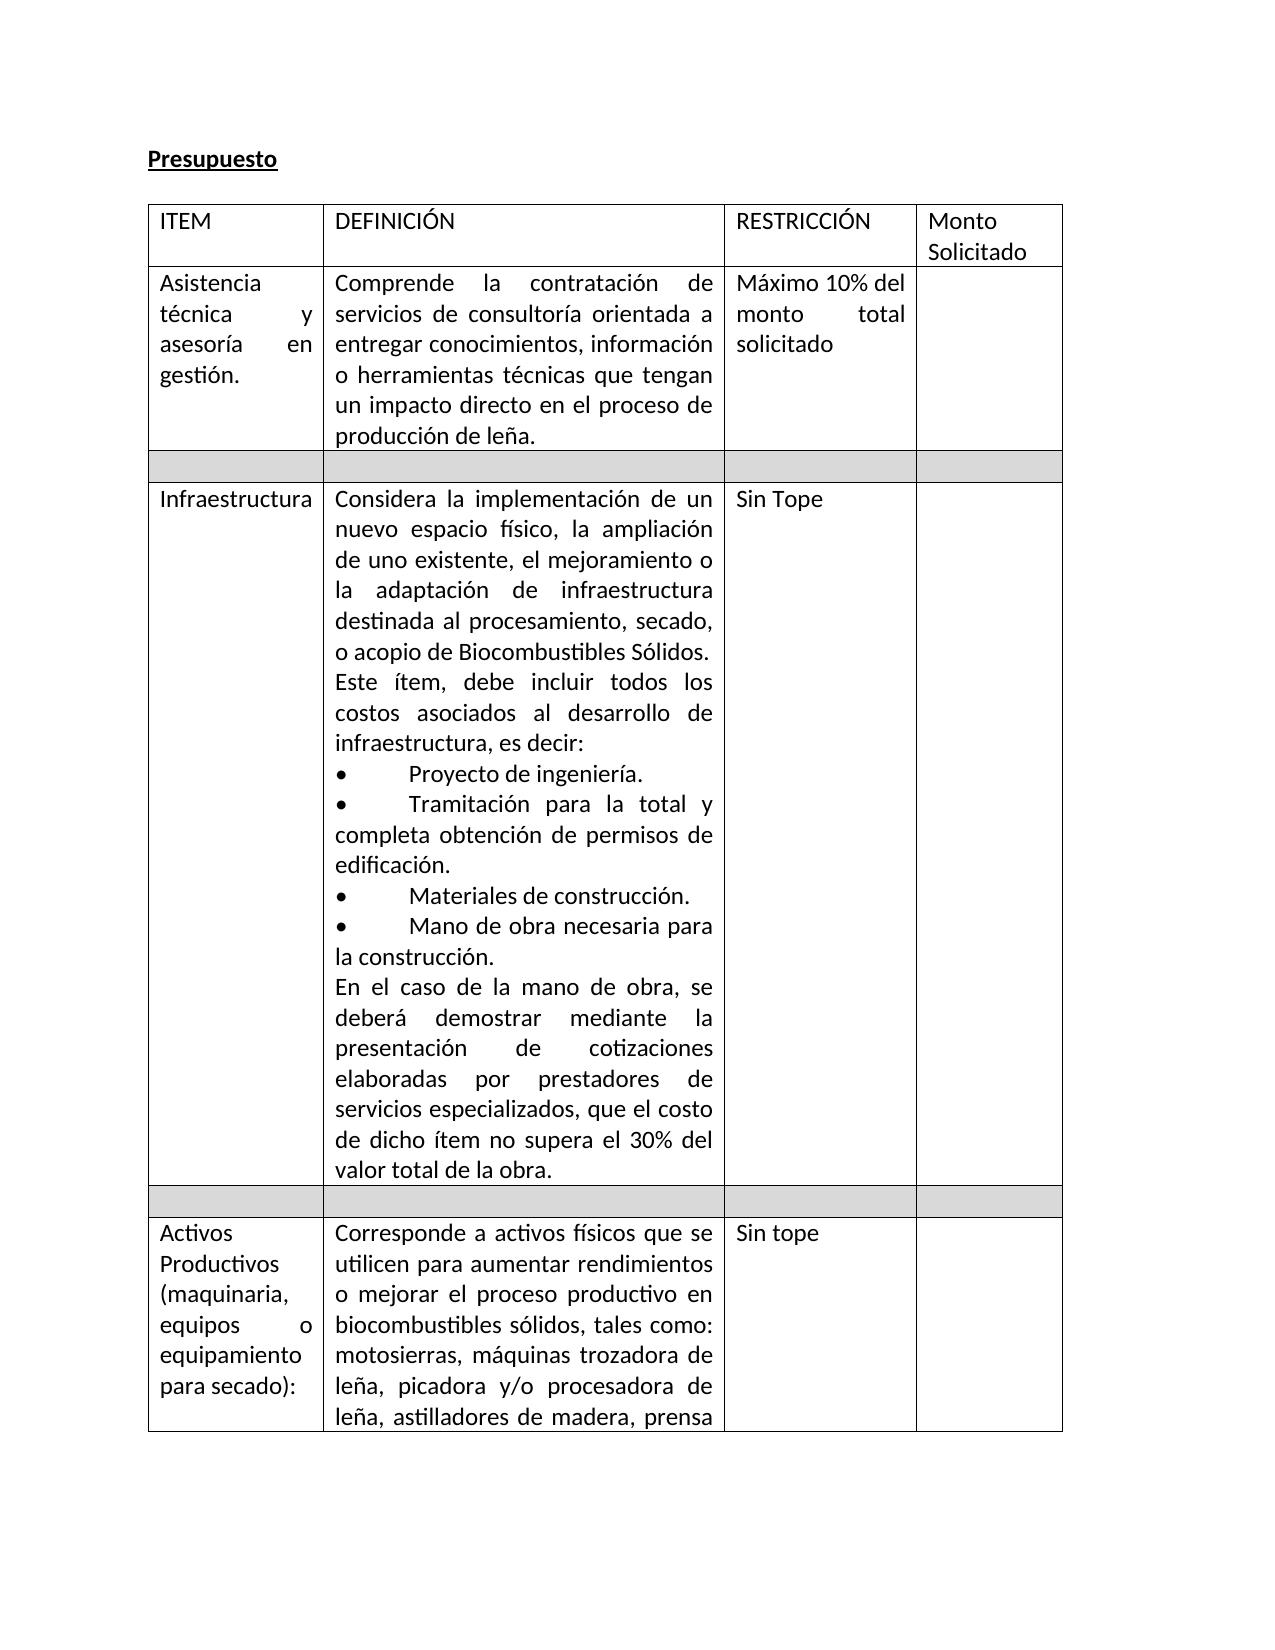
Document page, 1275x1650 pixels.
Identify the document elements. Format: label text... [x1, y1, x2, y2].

table_header Monto Solicitado [917, 205, 1062, 266]
table_cell [725, 1186, 916, 1217]
table_cell [917, 483, 1062, 1185]
table_cell [725, 451, 916, 482]
table_header RESTRICCIÓN [725, 205, 916, 266]
table_cell [149, 1186, 323, 1217]
table_cell [324, 1186, 724, 1217]
table_cell [917, 1186, 1062, 1217]
text Presupuesto [148, 143, 1063, 174]
table_cell Considera la implementación de un nuevo espacio físico, la ampliación de uno existente, el mejoramiento o la adaptación de infraestructura destinada al procesamiento, secado, o acopio de Biocombustibles Sólidos. Este ítem, debe incluir todos los costos asociados al desarrollo de infraestructura, es decir: • Proyecto de ingeniería. • Tramitación para la total y completa obtención de permisos de edificación. • Materiales de construcción. • Mano de obra necesaria para la construcción. En el caso de la mano de obra, se deberá demostrar mediante la presentación de cotizaciones elaboradas por prestadores de servicios especializados, que el costo de dicho ítem no supera el 30% del valor total de la obra. [324, 483, 724, 1185]
table_cell [917, 451, 1062, 482]
table_header DEFINICIÓN [324, 205, 724, 266]
table_header ITEM [149, 205, 323, 266]
table_cell Asistencia técnica y asesoría en gestión. [149, 267, 323, 450]
table_cell [917, 267, 1062, 450]
table_cell Infraestructura [149, 483, 323, 1185]
table_cell Sin tope [725, 1218, 916, 1431]
table_cell [149, 451, 323, 482]
table_cell [324, 451, 724, 482]
table_cell Comprende la contratación de servicios de consultoría orientada a entregar conocimientos, información o herramientas técnicas que tengan un impacto directo en el proceso de producción de leña. [324, 267, 724, 450]
table_cell Máximo 10% del monto total solicitado [725, 267, 916, 450]
table_cell [917, 1218, 1062, 1431]
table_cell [324, 1218, 724, 1431]
table_cell Sin Tope [725, 483, 916, 1185]
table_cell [149, 1218, 323, 1431]
